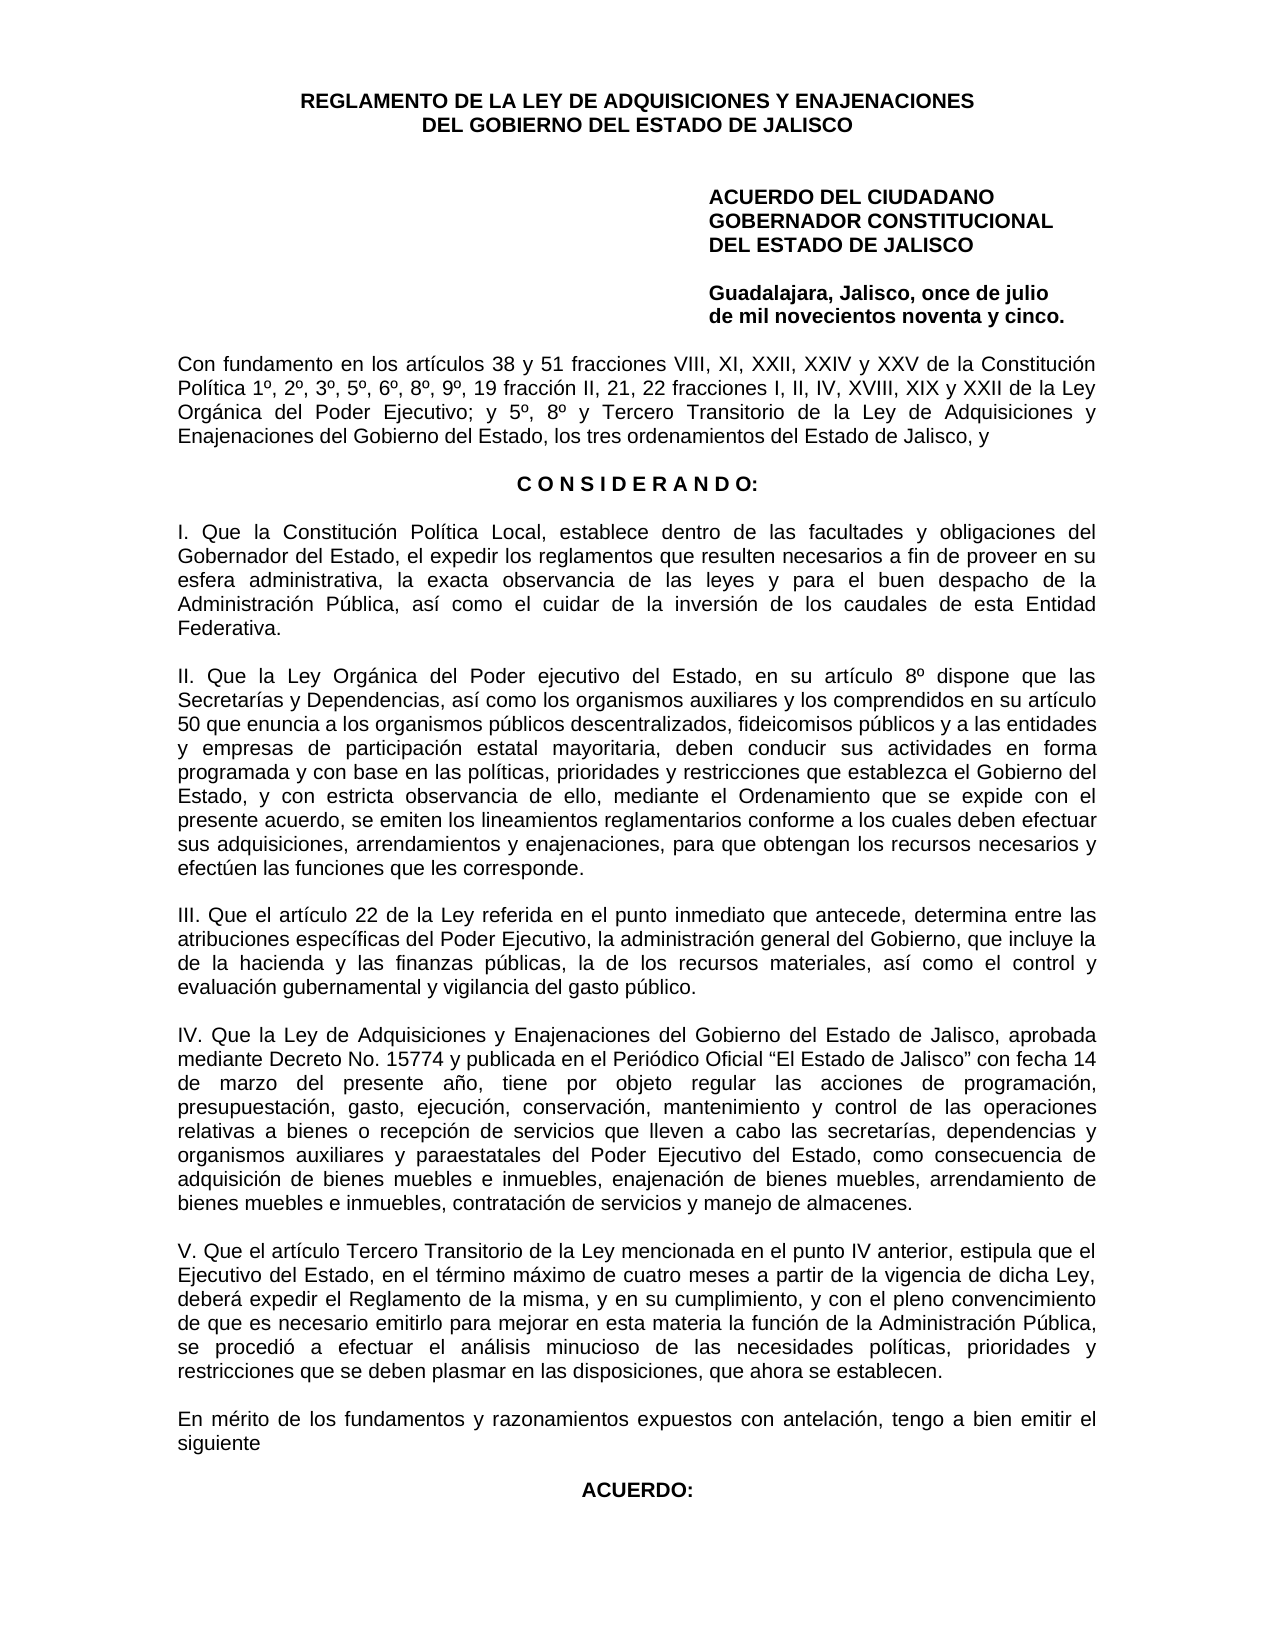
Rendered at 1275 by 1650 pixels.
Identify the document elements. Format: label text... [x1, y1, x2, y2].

text DEL ESTADO DE JALISCO [709, 232, 1098, 256]
text Con fundamento en los artículos 38 y 51 fracciones VIII, XI, XXII, XXIV y XXV de la Constitución Política 1º, 2º, 3º, 5º, 6º, 8º, 9º, 19 fracción II, 21, 22 fracciones I, II, IV, XVIII, XIX y XXII de la Ley Orgánica del Poder Ejecutivo; y 5º, 8º y Tercero Transitorio de la Ley de Adquisiciones y Enajenaciones del Gobierno del Estado, los tres ordenamientos del Estado de Jalisco, y [177, 352, 1098, 448]
text Guadalajara, Jalisco, once de julio [709, 280, 1098, 304]
text En mérito de los fundamentos y razonamientos expuestos con antelación, tengo a bien emitir el siguiente [177, 1406, 1098, 1454]
text de mil novecientos noventa y cinco. [709, 304, 1098, 328]
text II. Que la Ley Orgánica del Poder ejecutivo del Estado, en su artículo 8º dispone que las Secretarías y Dependencias, así como los organismos auxiliares y los comprendidos en su artículo 50 que enuncia a los organismos públicos descentralizados, fideicomisos públicos y a las entidades y empresas de participación estatal mayoritaria, deben conducir sus actividades en forma programada y con base en las políticas, prioridades y restricciones que establezca el Gobierno del Estado, y con estricta observancia de ello, mediante el Ordenamiento que se expide con el presente acuerdo, se emiten los lineamientos reglamentarios conforme a los cuales deben efectuar sus adquisiciones, arrendamientos y enajenaciones, para que obtengan los recursos necesarios y efectúen las funciones que les corresponde. [177, 664, 1098, 879]
text III. Que el artículo 22 de la Ley referida en el punto inmediato que antecede, determina entre las atribuciones específicas del Poder Ejecutivo, la administración general del Gobierno, que incluye la de la hacienda y las finanzas públicas, la de los recursos materiales, así como el control y evaluación gubernamental y vigilancia del gasto público. [177, 903, 1098, 999]
text I. Que la Constitución Política Local, establece dentro de las facultades y obligaciones del Gobernador del Estado, el expedir los reglamentos que resulten necesarios a fin de proveer en su esfera administrativa, la exacta observancia de las leyes y para el buen despacho de la Administración Pública, así como el cuidar de la inversión de los caudales de esta Entidad Federativa. [177, 520, 1098, 640]
text C O N S I D E R A N D O: [177, 472, 1098, 496]
text GOBERNADOR CONSTITUCIONAL [709, 208, 1098, 232]
text ACUERDO DEL CIUDADANO [709, 184, 1098, 208]
text IV. Que la Ley de Adquisiciones y Enajenaciones del Gobierno del Estado de Jalisco, aprobada mediante Decreto No. 15774 y publicada en el Periódico Oficial “El Estado de Jalisco” con fecha 14 de marzo del presente año, tiene por objeto regular las acciones de programación, presupuestación, gasto, ejecución, conservación, mantenimiento y control de las operaciones relativas a bienes o recepción de servicios que lleven a cabo las secretarías, dependencias y organismos auxiliares y paraestatales del Poder Ejecutivo del Estado, como consecuencia de adquisición de bienes muebles e inmuebles, enajenación de bienes muebles, arrendamiento de bienes muebles e inmuebles, contratación de servicios y manejo de almacenes. [177, 1023, 1098, 1215]
text V. Que el artículo Tercero Transitorio de la Ley mencionada en el punto IV anterior, estipula que el Ejecutivo del Estado, en el término máximo de cuatro meses a partir de la vigencia de dicha Ley, deberá expedir el Reglamento de la misma, y en su cumplimiento, y con el pleno convencimiento de que es necesario emitirlo para mejorar en esta materia la función de la Administración Pública, se procedió a efectuar el análisis minucioso de las necesidades políticas, prioridades y restricciones que se deben plasmar en las disposiciones, que ahora se establecen. [177, 1239, 1098, 1382]
text DEL GOBIERNO DEL ESTADO DE JALISCO [177, 113, 1098, 137]
text ACUERDO: [177, 1478, 1098, 1502]
text REGLAMENTO DE LA LEY DE ADQUISICIONES Y ENAJENACIONES [177, 89, 1098, 113]
